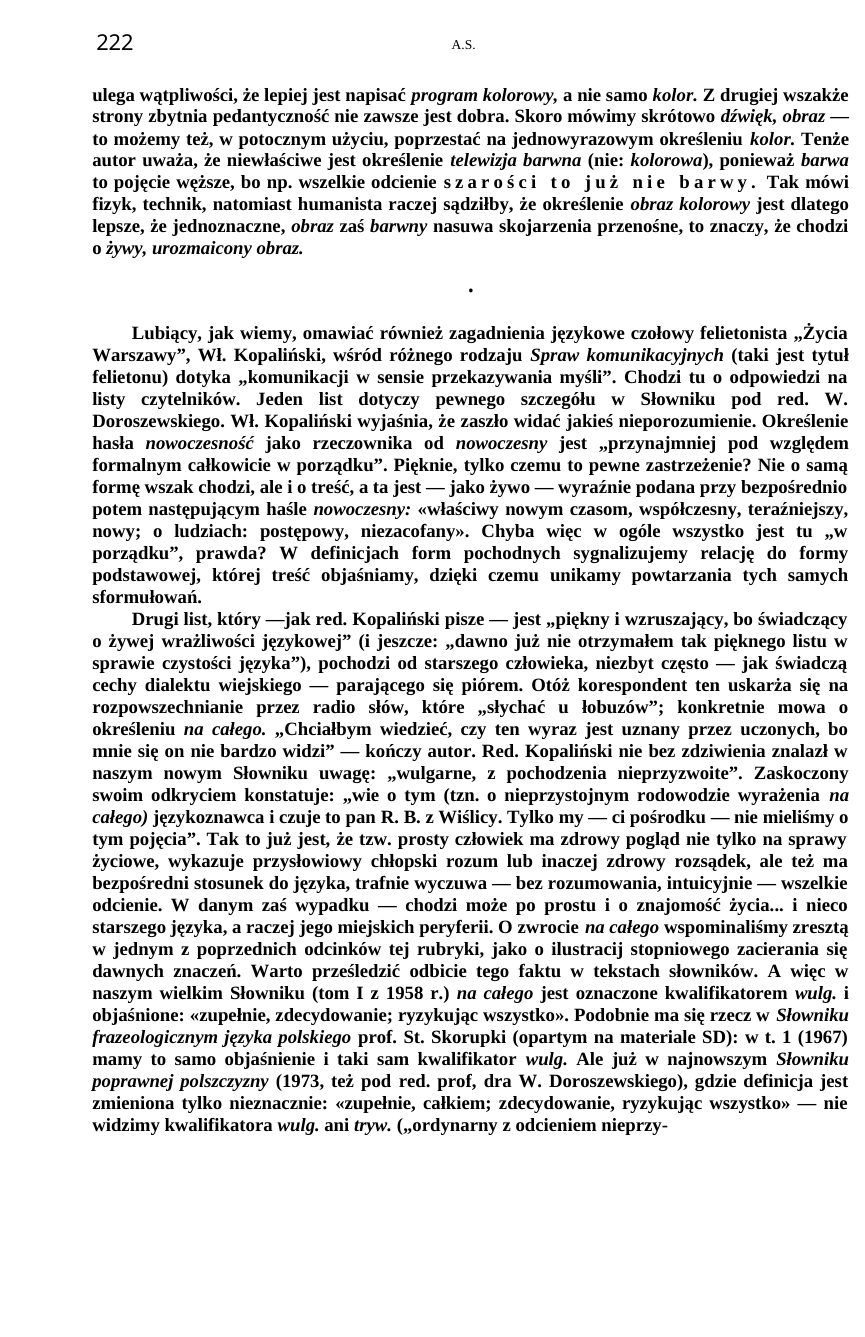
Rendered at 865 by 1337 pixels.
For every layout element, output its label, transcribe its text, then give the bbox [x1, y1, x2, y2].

text A.S. [451, 39, 476, 52]
text Lubiący, jak wiemy, omawiać również zagadnienia językowe czołowy felietonista „Życia Warszawy”, Wł. Kopaliński, wśród różnego rodzaju Spraw komunikacyjnych (taki jest tytuł felietonu) dotyka „komunikacji w sensie przekazywania myśli”. Chodzi tu o odpowiedzi na listy czytelników. Jeden list dotyczy pewnego szczegółu w Słowniku pod red. W. Doroszewskiego. Wł. Kopaliński wyjaśnia, że zaszło widać jakieś nieporozumienie. Określenie hasła nowoczesność jako rzeczownika od nowoczesny jest „przynajmniej pod względem formalnym całkowicie w porządku”. Pięknie, tylko czemu to pewne zastrzeżenie? Nie o samą formę wszak chodzi, ale i o treść, a ta jest — jako żywo — wyraźnie podana przy bezpośrednio potem następującym haśle nowoczesny: «właściwy nowym czasom, współczesny, teraźniejszy, nowy; o ludziach: postępowy, niezacofany». Chyba więc w ogóle wszystko jest tu „w porządku”, prawda? W definicjach form pochodnych sygnalizujemy relację do formy podstawowej, której treść objaśniamy, dzięki czemu unikamy powtarzania tych samych sformułowań. [92, 322, 849, 608]
text Drugi list, który —jak red. Kopaliński pisze — jest „piękny i wzruszający, bo świadczący o żywej wrażliwości językowej” (i jeszcze: „dawno już nie otrzymałem tak pięknego listu w sprawie czystości języka”), pochodzi od starszego człowieka, niezbyt często — jak świadczą cechy dialektu wiejskiego — parającego się piórem. Otóż korespondent ten uskarża się na rozpowszechnianie przez radio słów, które „słychać u łobuzów”; konkretnie mowa o określeniu na całego. „Chciałbym wiedzieć, czy ten wyraz jest uznany przez uczonych, bo mnie się on nie bardzo widzi” — kończy autor. Red. Kopaliński nie bez zdziwienia znalazł w naszym nowym Słowniku uwagę: „wulgarne, z pochodzenia nieprzyzwoite”. Zaskoczony swoim odkryciem konstatuje: „wie o tym (tzn. o nieprzystojnym rodowodzie wyrażenia na całego) językoznawca i czuje to pan R. B. z Wiślicy. Tylko my — ci pośrodku — nie mieliśmy o tym pojęcia”. Tak to już jest, że tzw. prosty człowiek ma zdrowy pogląd nie tylko na sprawy życiowe, wykazuje przysłowiowy chłopski rozum lub inaczej zdrowy rozsądek, ale też ma bezpośredni stosunek do języka, trafnie wyczuwa — bez rozumowania, intuicyjnie — wszelkie odcienie. W danym zaś wypadku — chodzi może po prostu i o znajomość życia... i nieco starszego języka, a raczej jego miejskich peryferii. O zwrocie na całego wspominaliśmy zresztą w jednym z poprzednich odcinków tej rubryki, jako o ilustracij stopniowego zacierania się dawnych znaczeń. Warto prześledzić odbicie tego faktu w tekstach słowników. A więc w naszym wielkim Słowniku (tom I z 1958 r.) na całego jest oznaczone kwalifikatorem wulg. i objaśnione: «zupełnie, zdecydowanie; ryzykując wszystko». Podobnie ma się rzecz w Słowniku frazeologicznym języka polskiego prof. St. Skorupki (opartym na materiale SD): w t. 1 (1967) mamy to samo objaśnienie i taki sam kwalifikator wulg. Ale już w najnowszym Słowniku poprawnej polszczyzny (1973, też pod red. prof, dra W. Doroszewskiego), gdzie definicja jest zmieniona tylko nieznacznie: «zupełnie, całkiem; zdecydowanie, ryzykując wszystko» — nie widzimy kwalifikatora wulg. ani tryw. („ordynarny z odcieniem nieprzy- [92, 608, 849, 1136]
text ulega wątpliwości, że lepiej jest napisać program kolorowy, a nie samo kolor. Z drugiej wszakże strony zbytnia pedantyczność nie zawsze jest dobra. Skoro mówimy skrótowo dźwięk, obraz — to możemy też, w potocznym użyciu, poprzestać na jednowyrazowym określeniu kolor. Tenże autor uważa, że niewłaściwe jest określenie telewizja barwna (nie: kolorowa), ponieważ barwa to pojęcie węższe, bo np. wszelkie odcienie szarości to już nie barwy. Tak mówi fizyk, technik, natomiast humanista raczej sądziłby, że określenie obraz kolorowy jest dlatego lepsze, że jednoznaczne, obraz zaś barwny nasuwa skojarzenia przenośne, to znaczy, że chodzi o żywy, urozmaicony obraz. [92, 83, 849, 259]
text 222 [96, 33, 134, 55]
